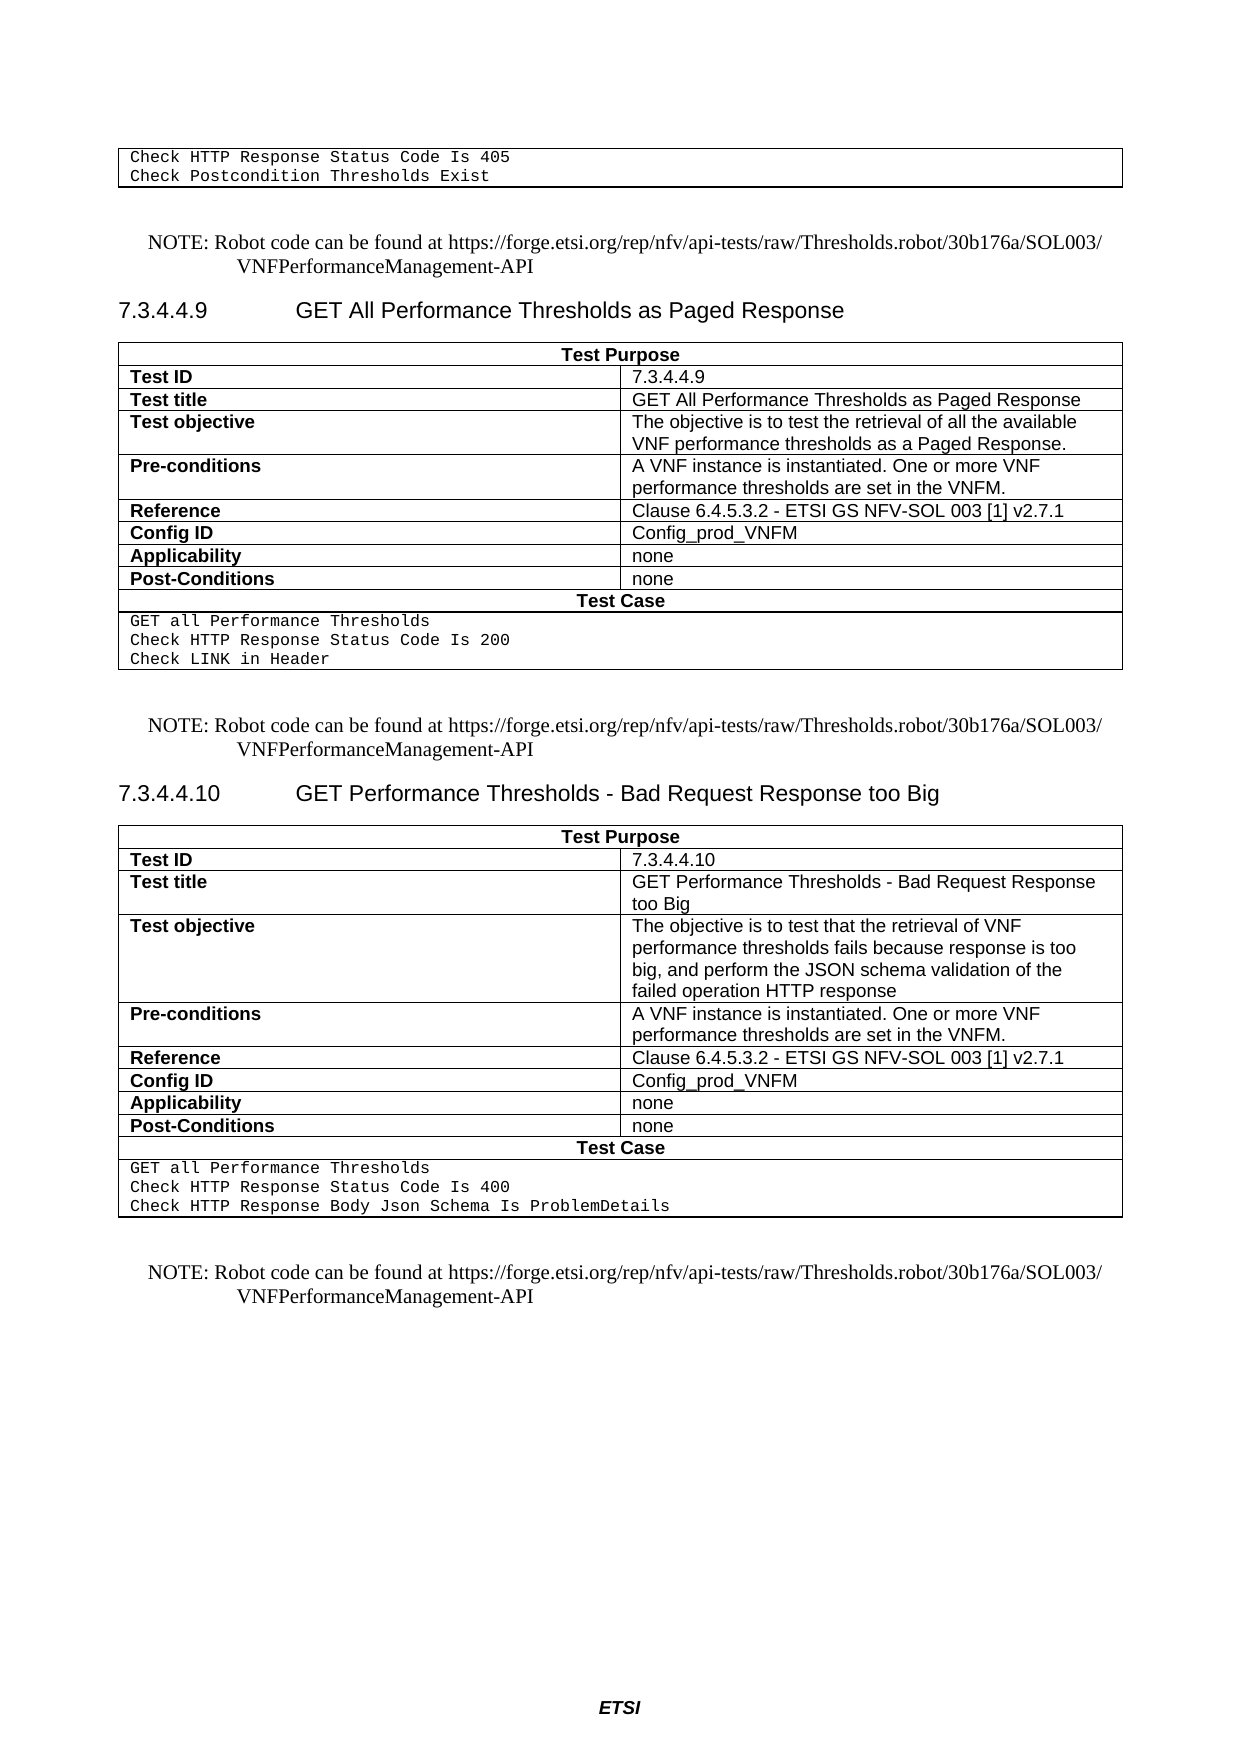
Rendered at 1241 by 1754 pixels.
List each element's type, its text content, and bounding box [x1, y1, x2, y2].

text NOTE: Robot code can be found at https://forge.etsi.org/rep/nfv/api-tests/raw/Thresholds.robot/30b176a/SOL003/VNFPerformanceManagement-API [148, 230, 1122, 278]
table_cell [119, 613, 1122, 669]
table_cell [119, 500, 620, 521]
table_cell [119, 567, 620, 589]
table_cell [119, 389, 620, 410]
text NOTE: Robot code can be found at https://forge.etsi.org/rep/nfv/api-tests/raw/Thresholds.robot/30b176a/SOL003/VNFPerformanceManagement-API [148, 1260, 1122, 1308]
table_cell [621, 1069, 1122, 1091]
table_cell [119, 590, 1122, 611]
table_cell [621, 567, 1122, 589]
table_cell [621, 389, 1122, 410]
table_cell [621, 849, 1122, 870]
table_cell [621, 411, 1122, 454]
text NOTE: Robot code can be found at https://forge.etsi.org/rep/nfv/api-tests/raw/Thresholds.robot/30b176a/SOL003/VNFPerformanceManagement-API [148, 713, 1122, 761]
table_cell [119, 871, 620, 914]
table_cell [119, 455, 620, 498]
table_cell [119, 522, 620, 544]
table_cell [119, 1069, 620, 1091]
subtitle 7.3.4.4.10 GET Performance Thresholds - Bad Request Response too Big [118, 780, 1122, 806]
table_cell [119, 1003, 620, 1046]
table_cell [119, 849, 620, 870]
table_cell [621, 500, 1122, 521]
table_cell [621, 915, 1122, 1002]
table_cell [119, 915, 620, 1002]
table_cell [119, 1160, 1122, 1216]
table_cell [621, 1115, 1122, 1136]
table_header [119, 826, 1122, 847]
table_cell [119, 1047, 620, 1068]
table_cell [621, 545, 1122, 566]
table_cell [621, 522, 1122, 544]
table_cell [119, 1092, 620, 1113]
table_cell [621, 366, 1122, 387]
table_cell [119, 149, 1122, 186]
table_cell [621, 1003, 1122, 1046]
subtitle 7.3.4.4.9 GET All Performance Thresholds as Paged Response [118, 297, 1122, 323]
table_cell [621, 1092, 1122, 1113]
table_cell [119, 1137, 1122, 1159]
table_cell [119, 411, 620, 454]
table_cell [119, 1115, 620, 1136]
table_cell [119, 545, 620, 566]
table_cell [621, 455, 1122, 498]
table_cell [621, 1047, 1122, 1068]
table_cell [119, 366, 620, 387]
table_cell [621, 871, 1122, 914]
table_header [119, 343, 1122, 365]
